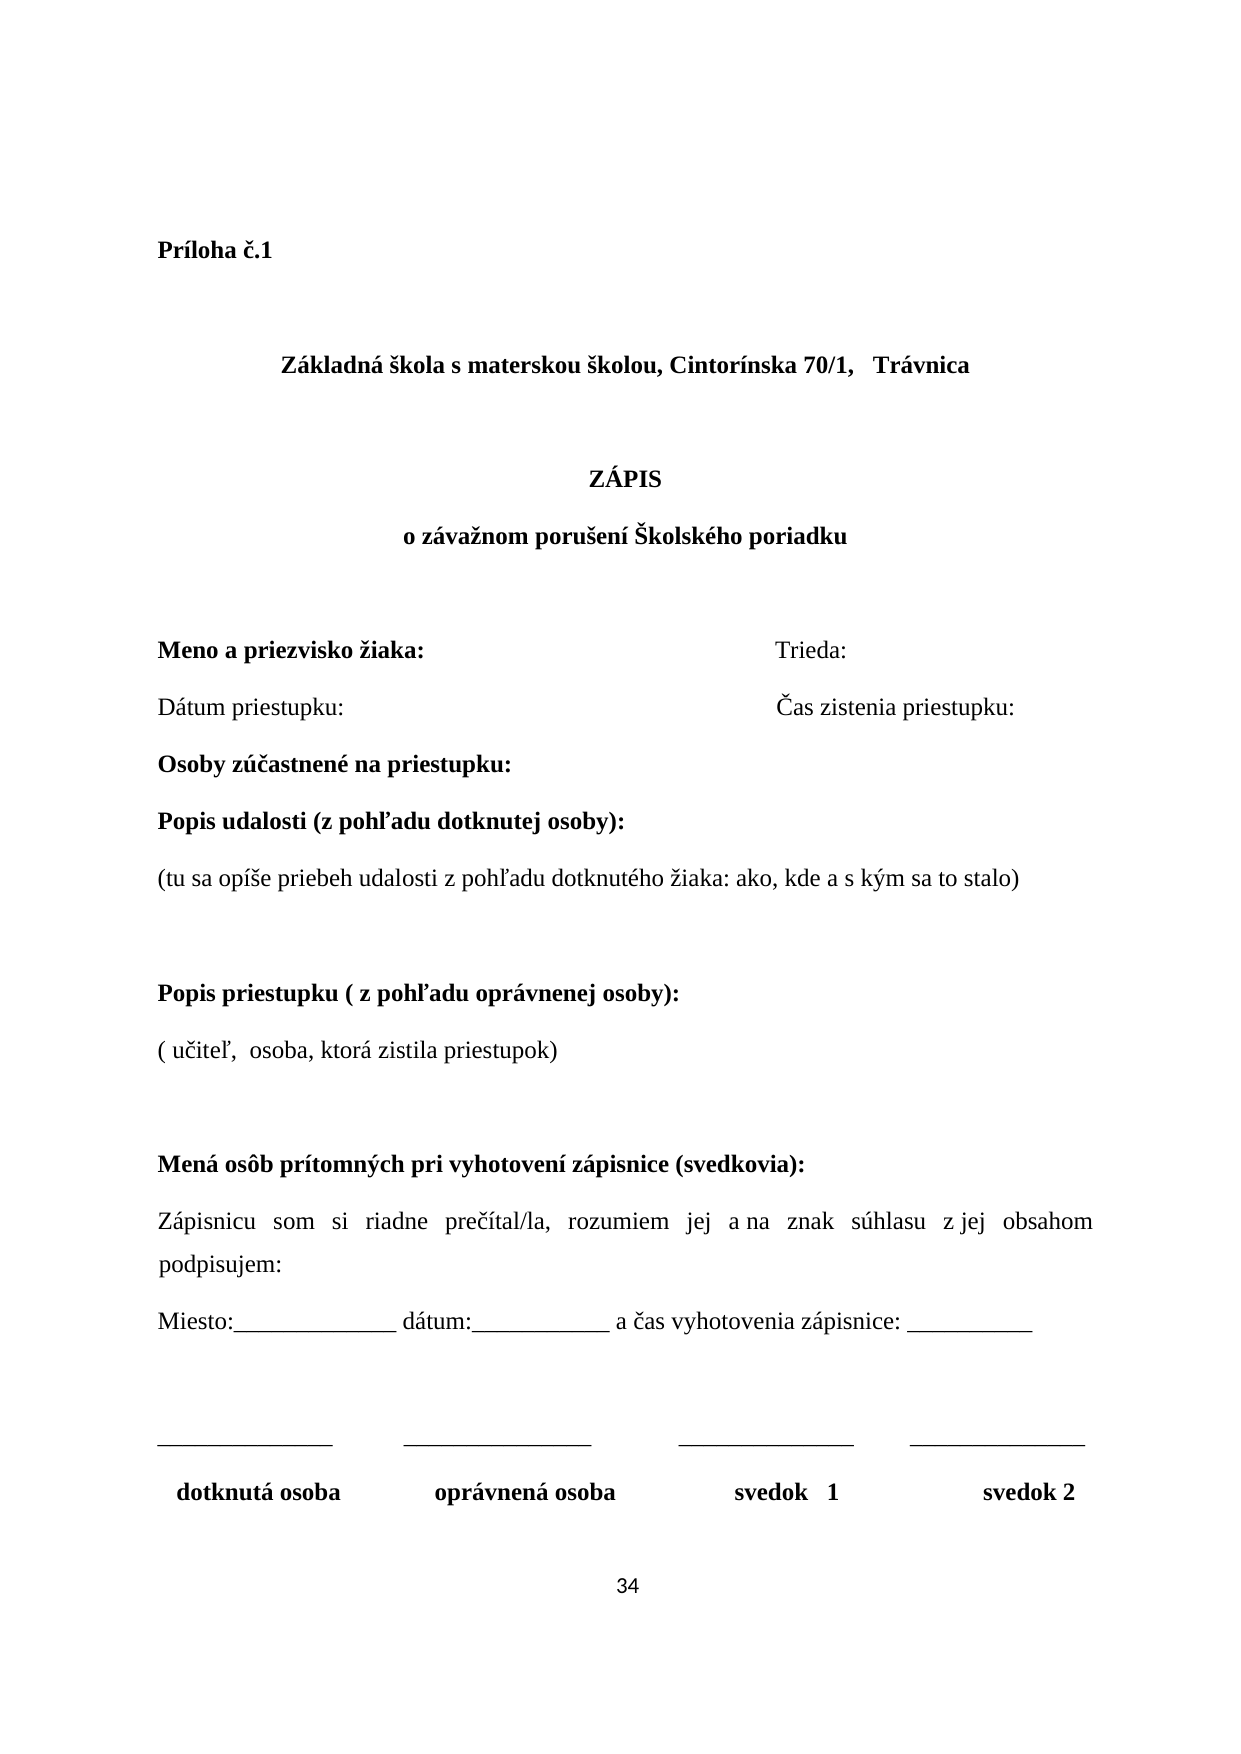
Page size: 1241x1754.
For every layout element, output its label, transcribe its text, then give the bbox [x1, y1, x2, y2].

text Popis priestupku ( z pohľadu oprávnenej osoby): [157, 978, 1093, 1006]
text ______________ _______________ ______________ ______________ [157, 1420, 1093, 1449]
text Popis udalosti (z pohľadu dotknutej osoby): [157, 806, 1093, 835]
text dotknutá osoba oprávnená osoba svedok 1 svedok 2 [157, 1477, 1093, 1506]
text o závažnom porušení Školského poriadku [157, 521, 1093, 550]
text Dátum priestupku: Čas zistenia priestupku: [157, 692, 1093, 721]
text Zápisnicu som si riadne prečítal/la, rozumiem jej a na znak súhlasu z jej obsahom podpisujem: [157, 1206, 1093, 1278]
text ZÁPIS [157, 464, 1093, 493]
text Miesto:_____________ dátum:___________ a čas vyhotovenia zápisnice: __________ [157, 1306, 1093, 1335]
text (tu sa opíše priebeh udalosti z pohľadu dotknutého žiaka: ako, kde a s kým sa to stalo) [157, 863, 1093, 892]
text ( učiteľ, osoba, ktorá zistila priestupok) [157, 1035, 1093, 1063]
text Meno a priezvisko žiaka: Trieda: [157, 635, 1093, 664]
text Mená osôb prítomných pri vyhotovení zápisnice (svedkovia): [157, 1149, 1093, 1178]
text Príloha č.1 [157, 236, 1093, 264]
text Základná škola s materskou školou, Cintorínska 70/1, Trávnica [157, 350, 1093, 378]
text Osoby zúčastnené na priestupku: [157, 749, 1093, 778]
